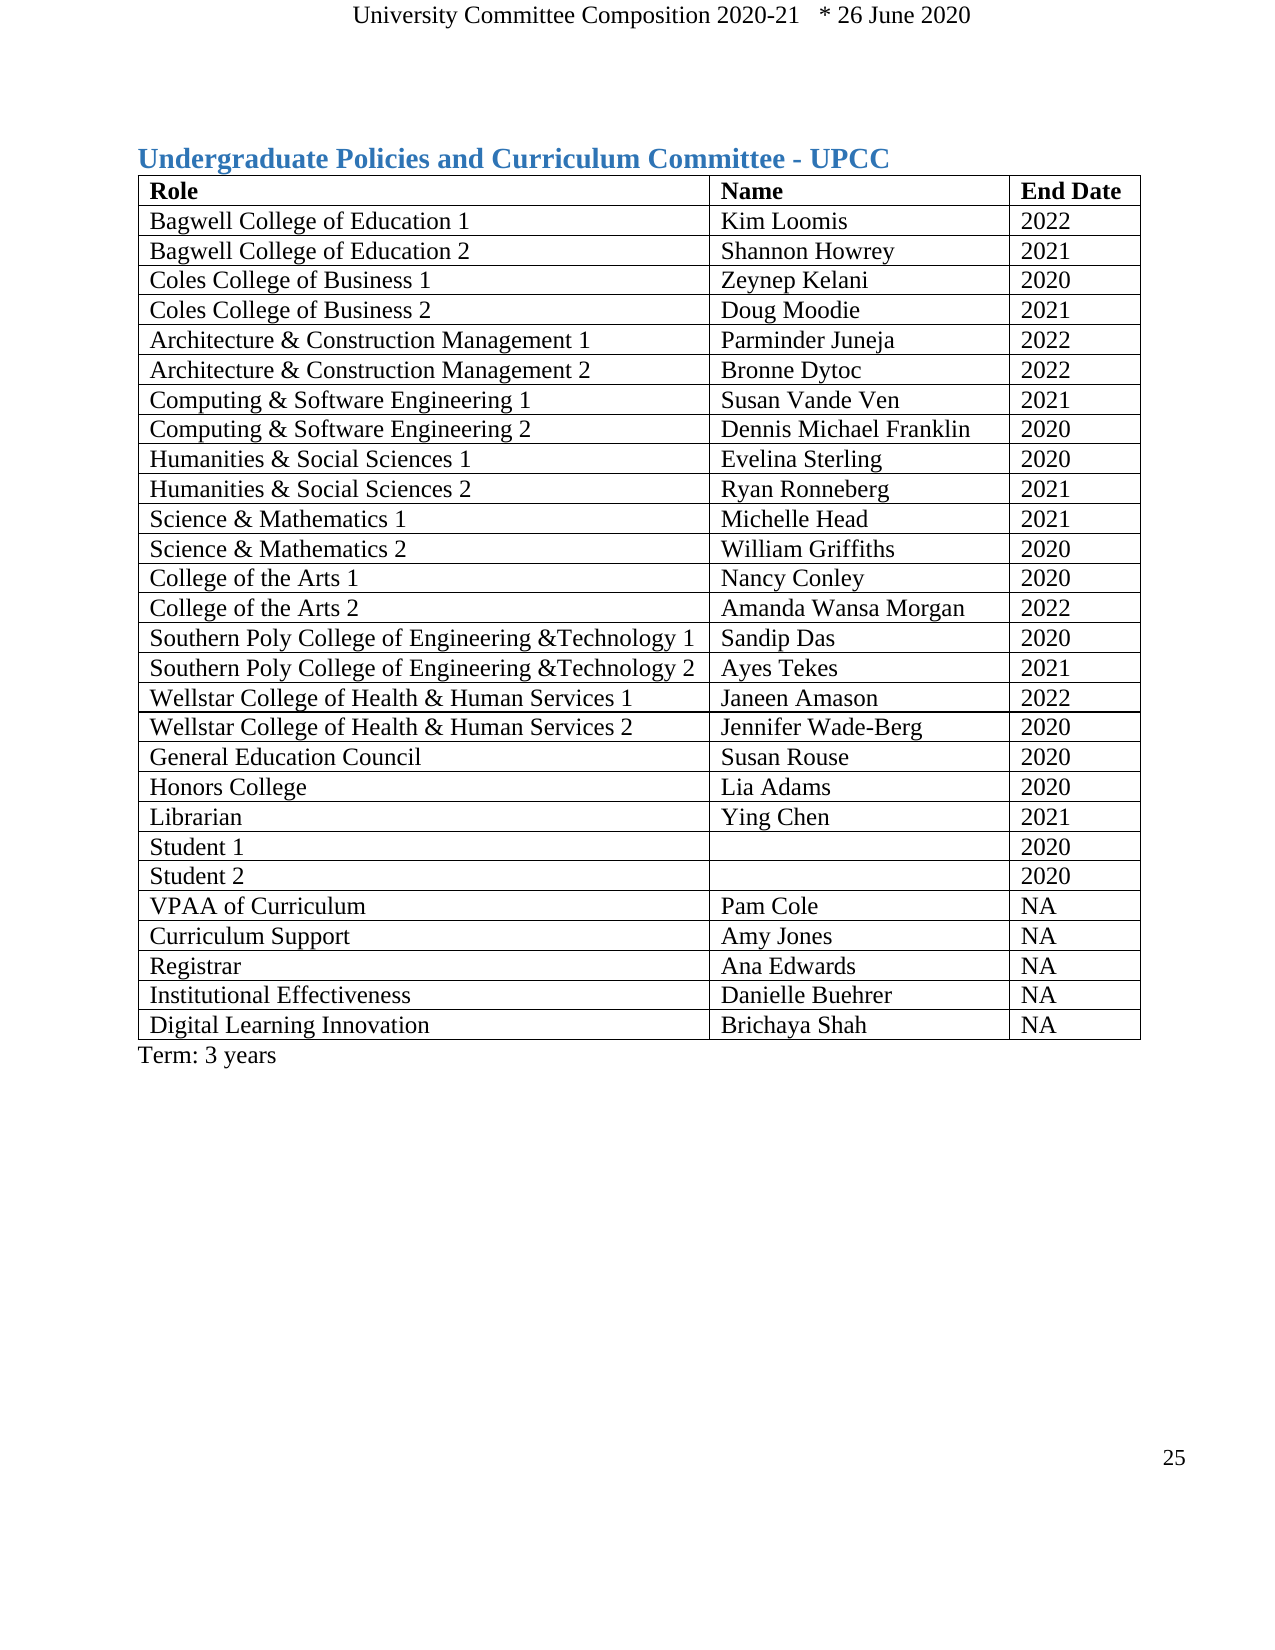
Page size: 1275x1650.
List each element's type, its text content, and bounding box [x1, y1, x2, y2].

table_cell 2020 [1010, 832, 1140, 860]
table_cell Amy Jones [710, 921, 1009, 950]
table_cell Student 2 [139, 861, 709, 890]
table_cell Susan Rouse [710, 742, 1009, 771]
table_cell Pam Cole [710, 891, 1009, 920]
table_cell 2020 [1010, 266, 1140, 294]
table_cell 2021 [1010, 504, 1140, 533]
table_cell Student 1 [139, 832, 709, 860]
table_cell Architecture & Construction Management 2 [139, 355, 709, 384]
table_cell Coles College of Business 1 [139, 266, 709, 294]
table_cell Southern Poly College of Engineering &Technology 1 [139, 623, 709, 652]
table_cell Digital Learning Innovation [139, 1010, 709, 1039]
table_cell Doug Moodie [710, 295, 1009, 324]
table_cell Sandip Das [710, 623, 1009, 652]
table_cell Architecture & Construction Management 1 [139, 325, 709, 354]
table_cell Humanities & Social Sciences 1 [139, 444, 709, 473]
table_cell Danielle Buehrer [710, 981, 1009, 1009]
table_cell Amanda Wansa Morgan [710, 593, 1009, 622]
table_cell 2021 [1010, 295, 1140, 324]
table_cell 2021 [1010, 802, 1140, 831]
table_cell Humanities & Social Sciences 2 [139, 474, 709, 503]
table_cell Ayes Tekes [710, 653, 1009, 682]
subtitle Undergraduate Policies and Curriculum Committee - UPCC [137, 142, 1069, 175]
table_cell Coles College of Business 2 [139, 295, 709, 324]
table_cell 2020 [1010, 415, 1140, 443]
table_cell NA [1010, 951, 1140, 979]
table_cell NA [1010, 981, 1140, 1009]
table_cell 2020 [1010, 713, 1140, 741]
table_cell NA [1010, 891, 1140, 920]
table_cell Ryan Ronneberg [710, 474, 1009, 503]
table_cell Nancy Conley [710, 564, 1009, 592]
table_header Name [710, 176, 1009, 205]
table_cell Science & Mathematics 2 [139, 534, 709, 562]
table_cell NA [1010, 921, 1140, 950]
table_cell College of the Arts 2 [139, 593, 709, 622]
text Term: 3 years [137, 1040, 1185, 1069]
table_cell Brichaya Shah [710, 1010, 1009, 1039]
table_cell 2020 [1010, 534, 1140, 562]
table_cell Bagwell College of Education 2 [139, 236, 709, 264]
table_cell 2020 [1010, 564, 1140, 592]
table_cell William Griffiths [710, 534, 1009, 562]
table_cell Ana Edwards [710, 951, 1009, 979]
table_cell Curriculum Support [139, 921, 709, 950]
table_cell 2020 [1010, 742, 1140, 771]
table_cell 2021 [1010, 474, 1140, 503]
table_cell Lia Adams [710, 772, 1009, 801]
table_cell 2020 [1010, 444, 1140, 473]
table_cell Honors College [139, 772, 709, 801]
table_cell Computing & Software Engineering 1 [139, 385, 709, 413]
table_cell 2020 [1010, 861, 1140, 890]
table_cell Parminder Juneja [710, 325, 1009, 354]
table_cell 2021 [1010, 385, 1140, 413]
table_cell [710, 832, 1009, 860]
table_cell Jennifer Wade-Berg [710, 713, 1009, 741]
table_cell VPAA of Curriculum [139, 891, 709, 920]
table_cell Librarian [139, 802, 709, 831]
table_cell Computing & Software Engineering 2 [139, 415, 709, 443]
table_cell Dennis Michael Franklin [710, 415, 1009, 443]
table_cell Bagwell College of Education 1 [139, 206, 709, 235]
table_header Role [139, 176, 709, 205]
table_cell Science & Mathematics 1 [139, 504, 709, 533]
table_cell 2020 [1010, 623, 1140, 652]
table_cell Zeynep Kelani [710, 266, 1009, 294]
table_cell Registrar [139, 951, 709, 979]
table_cell Michelle Head [710, 504, 1009, 533]
table_cell General Education Council [139, 742, 709, 771]
table_cell 2022 [1010, 683, 1140, 711]
table_cell 2021 [1010, 236, 1140, 264]
table_cell 2022 [1010, 206, 1140, 235]
table_cell Ying Chen [710, 802, 1009, 831]
table_cell Wellstar College of Health & Human Services 2 [139, 713, 709, 741]
table_cell Janeen Amason [710, 683, 1009, 711]
table_cell [710, 861, 1009, 890]
table_cell Kim Loomis [710, 206, 1009, 235]
table_cell 2020 [1010, 772, 1140, 801]
table_cell Evelina Sterling [710, 444, 1009, 473]
table_header End Date [1010, 176, 1140, 205]
table_cell Bronne Dytoc [710, 355, 1009, 384]
table_cell Wellstar College of Health & Human Services 1 [139, 683, 709, 711]
table_cell College of the Arts 1 [139, 564, 709, 592]
table_cell 2021 [1010, 653, 1140, 682]
table_cell 2022 [1010, 593, 1140, 622]
table_cell Institutional Effectiveness [139, 981, 709, 1009]
table_cell NA [1010, 1010, 1140, 1039]
table_cell Southern Poly College of Engineering &Technology 2 [139, 653, 709, 682]
table_cell Shannon Howrey [710, 236, 1009, 264]
table_cell Susan Vande Ven [710, 385, 1009, 413]
table_cell 2022 [1010, 325, 1140, 354]
table_cell 2022 [1010, 355, 1140, 384]
